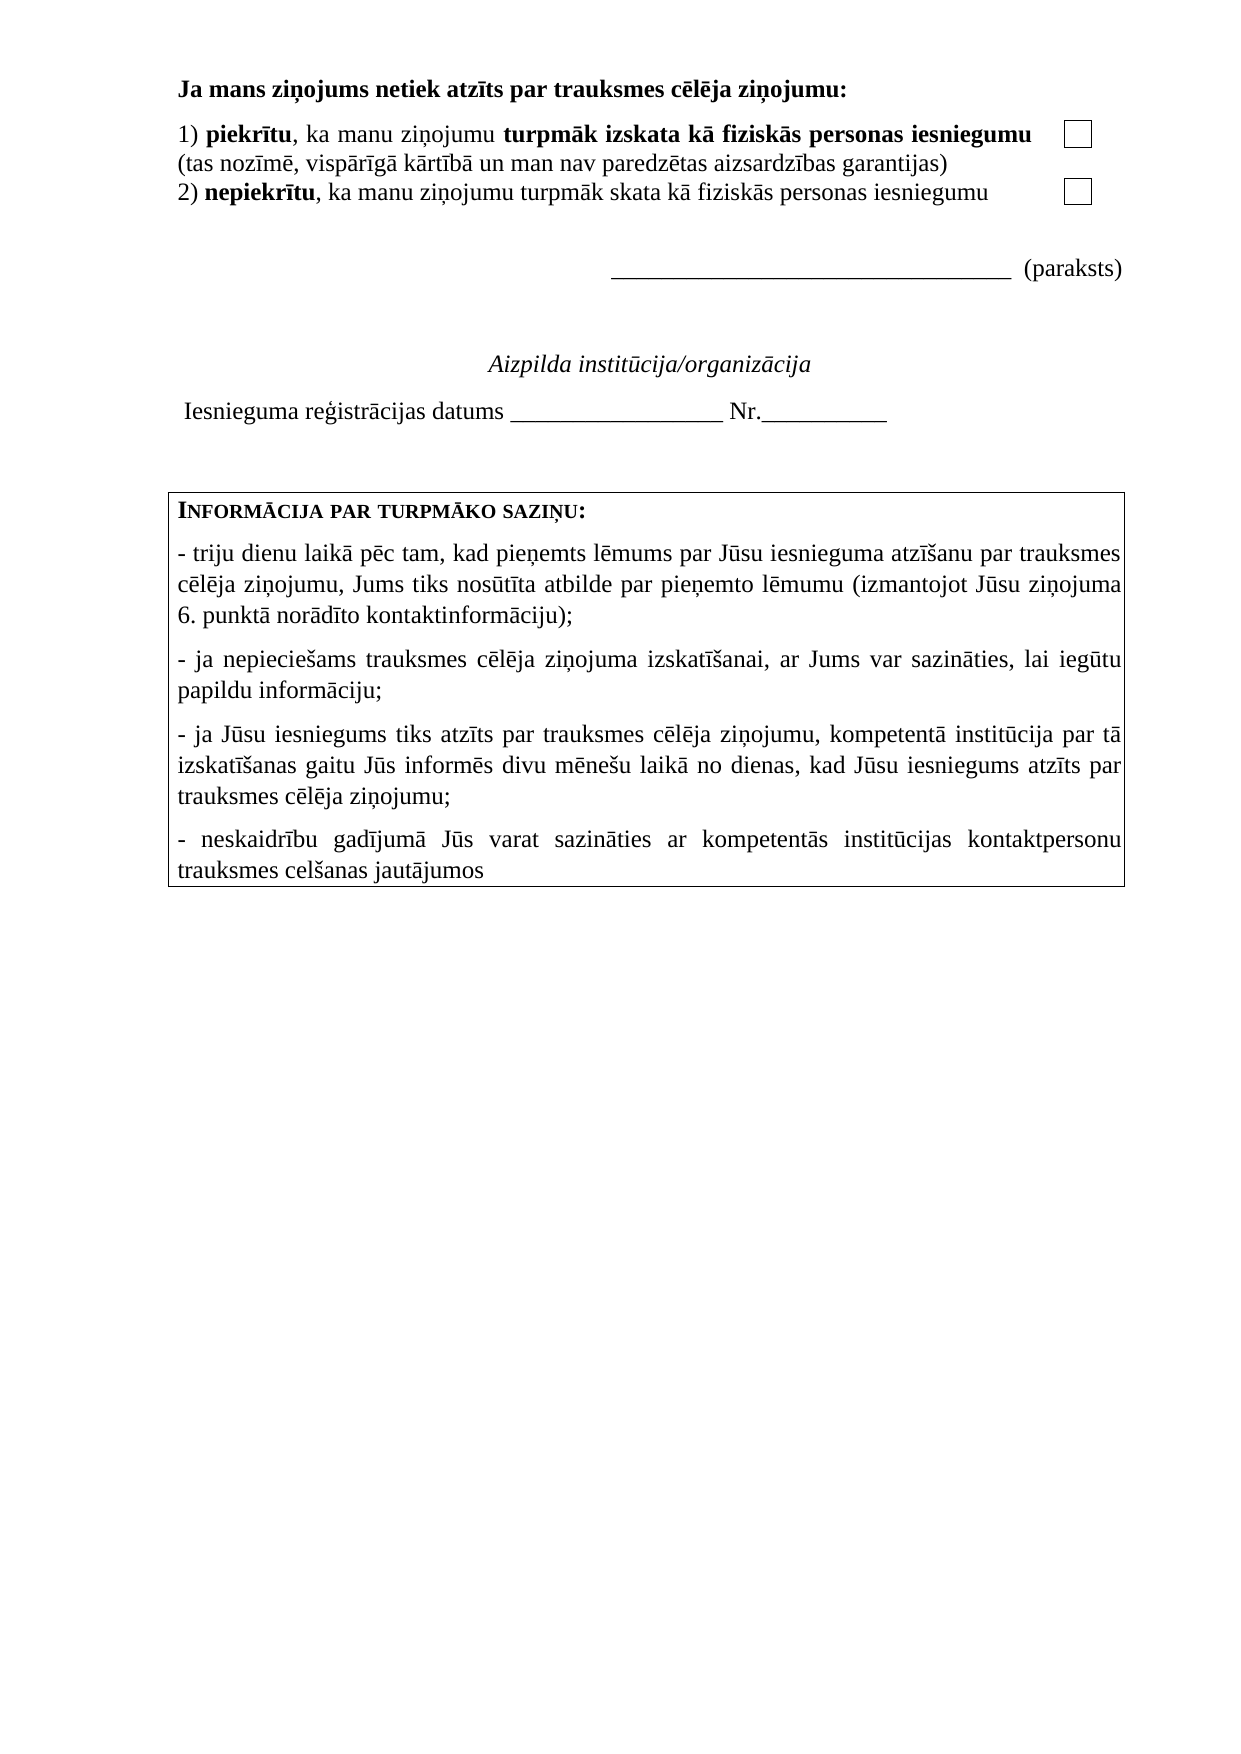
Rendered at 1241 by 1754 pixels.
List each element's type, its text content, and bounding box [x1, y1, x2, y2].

text - neskaidrību gadījumā Jūs varat sazināties ar kompetentās institūcijas kontaktpersonu trauksmes celšanas jautājumos [169, 821, 1124, 886]
text Iesnieguma reģistrācijas datums _________________ Nr.__________ [177, 396, 1122, 425]
text ________________________________ (paraksts) [177, 253, 1122, 282]
text - ja Jūsu iesniegums tiks atzīts par trauksmes cēlēja ziņojumu, kompetentā institūcija par tā izskatīšanas gaitu Jūs informēs divu mēnešu laikā no dienas, kad Jūsu iesniegums atzīts par trauksmes cēlēja ziņojumu; [169, 716, 1124, 809]
table_cell 2) nepiekrītu, ka manu ziņojumu turpmāk skata kā fiziskās personas iesniegumu [166, 177, 1052, 206]
text Aizpilda institūcija/organizācija [177, 349, 1122, 377]
text - triju dienu laikā pēc tam, kad pieņemts lēmums par Jūsu iesnieguma atzīšanu par trauksmes cēlēja ziņojumu, Jums tiks nosūtīta atbilde par pieņemto lēmumu (izmantojot Jūsu ziņojuma 6. punktā norādīto kontaktinformāciju); [169, 535, 1124, 629]
table_header [1052, 119, 1195, 177]
text Ja mans ziņojums netiek atzīts par trauksmes cēlēja ziņojumu: [177, 74, 1122, 103]
text - ja nepieciešams trauksmes cēlēja ziņojuma izskatīšanai, ar Jums var sazināties, lai iegūtu papildu informāciju; [169, 641, 1124, 704]
text Informācija par turpmāko saziņu: [169, 493, 1124, 524]
table_header 1) piekrītu, ka manu ziņojumu turpmāk izskata kā fiziskās personas iesniegumu (tas nozīmē, vispārīgā kārtībā un man nav paredzētas aizsardzības garantijas) [166, 119, 1052, 177]
table_cell [1052, 177, 1195, 206]
